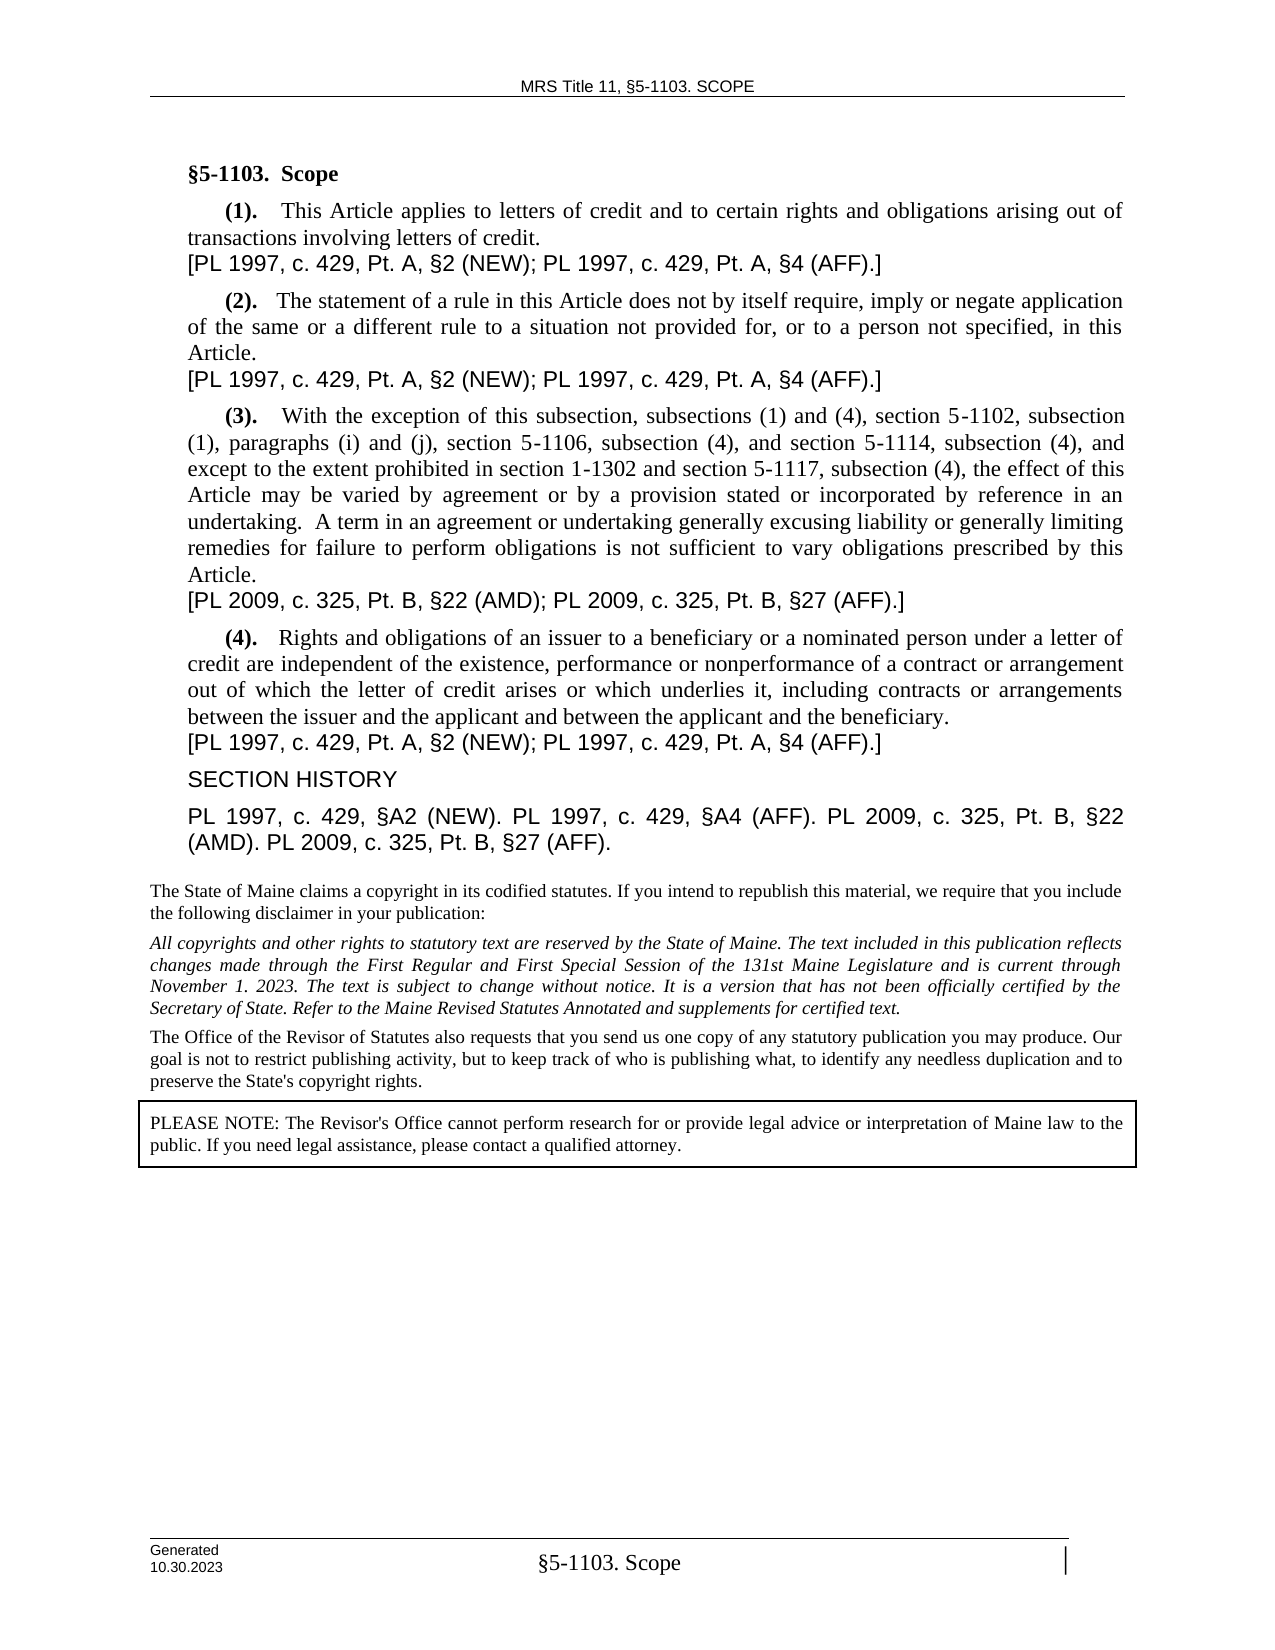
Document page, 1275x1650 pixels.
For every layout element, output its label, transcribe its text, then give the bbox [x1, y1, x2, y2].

text SECTION HISTORY [187, 766, 1125, 792]
text The State of Maine claims a copyright in its codified statutes. If you intend to republish this material, we require that you include the following disclaimer in your publication: [150, 880, 1125, 923]
text [PL 1997, c. 429, Pt. A, §2 (NEW); PL 1997, c. 429, Pt. A, §4 (AFF).] [187, 729, 1125, 756]
text The Office of the Revisor of Statutes also requests that you send us one copy of any statutory publication you may produce. Our goal is not to restrict publishing activity, but to keep track of who is publishing what, to identify any needless duplication and to preserve the State's copyright rights. [150, 1026, 1125, 1091]
text [PL 1997, c. 429, Pt. A, §2 (NEW); PL 1997, c. 429, Pt. A, §4 (AFF).] [187, 250, 1125, 276]
text §5-1103. Scope [187, 160, 1125, 187]
text (3). With the exception of this subsection, subsections (1) and (4), section 5‑1102, subsection (1), paragraphs (i) and (j), section 5‑1106, subsection (4), and section 5‑1114, subsection (4), and except to the extent prohibited in section 1‑1302 and section 5‑1117, subsection (4), the effect of this Article may be varied by agreement or by a provision stated or incorporated by reference in an undertaking. A term in an agreement or undertaking generally excusing liability or generally limiting remedies for failure to perform obligations is not sufficient to vary obligations prescribed by this Article. [187, 402, 1125, 587]
text PL 1997, c. 429, §A2 (NEW). PL 1997, c. 429, §A4 (AFF). PL 2009, c. 325, Pt. B, §22 (AMD). PL 2009, c. 325, Pt. B, §27 (AFF). [187, 803, 1125, 855]
text [PL 2009, c. 325, Pt. B, §22 (AMD); PL 2009, c. 325, Pt. B, §27 (AFF).] [187, 587, 1125, 613]
text (4). Rights and obligations of an issuer to a beneficiary or a nominated person under a letter of credit are independent of the existence, performance or nonperformance of a contract or arrangement out of which the letter of credit arises or which underlies it, including contracts or arrangements between the issuer and the applicant and between the applicant and the beneficiary. [187, 624, 1125, 729]
text (1). This Article applies to letters of credit and to certain rights and obligations arising out of transactions involving letters of credit. [187, 197, 1125, 250]
text PLEASE NOTE: The Revisor's Office cannot perform research for or provide legal advice or interpretation of Maine law to the public. If you need legal assistance, please contact a qualified attorney. [140, 1102, 1135, 1166]
text (2). The statement of a rule in this Article does not by itself require, imply or negate application of the same or a different rule to a situation not provided for, or to a person not specified, in this Article. [187, 287, 1125, 366]
text All copyrights and other rights to statutory text are reserved by the State of Maine. The text included in this publication reflects changes made through the First Regular and First Special Session of the 131st Maine Legislature and is current through November 1. 2023 . The text is subject to change without notice. It is a version that has not been officially certified by the Secretary of State. Refer to the Maine Revised Statutes Annotated and supplements for certified text. [150, 932, 1125, 1018]
text [PL 1997, c. 429, Pt. A, §2 (NEW); PL 1997, c. 429, Pt. A, §4 (AFF).] [187, 366, 1125, 392]
